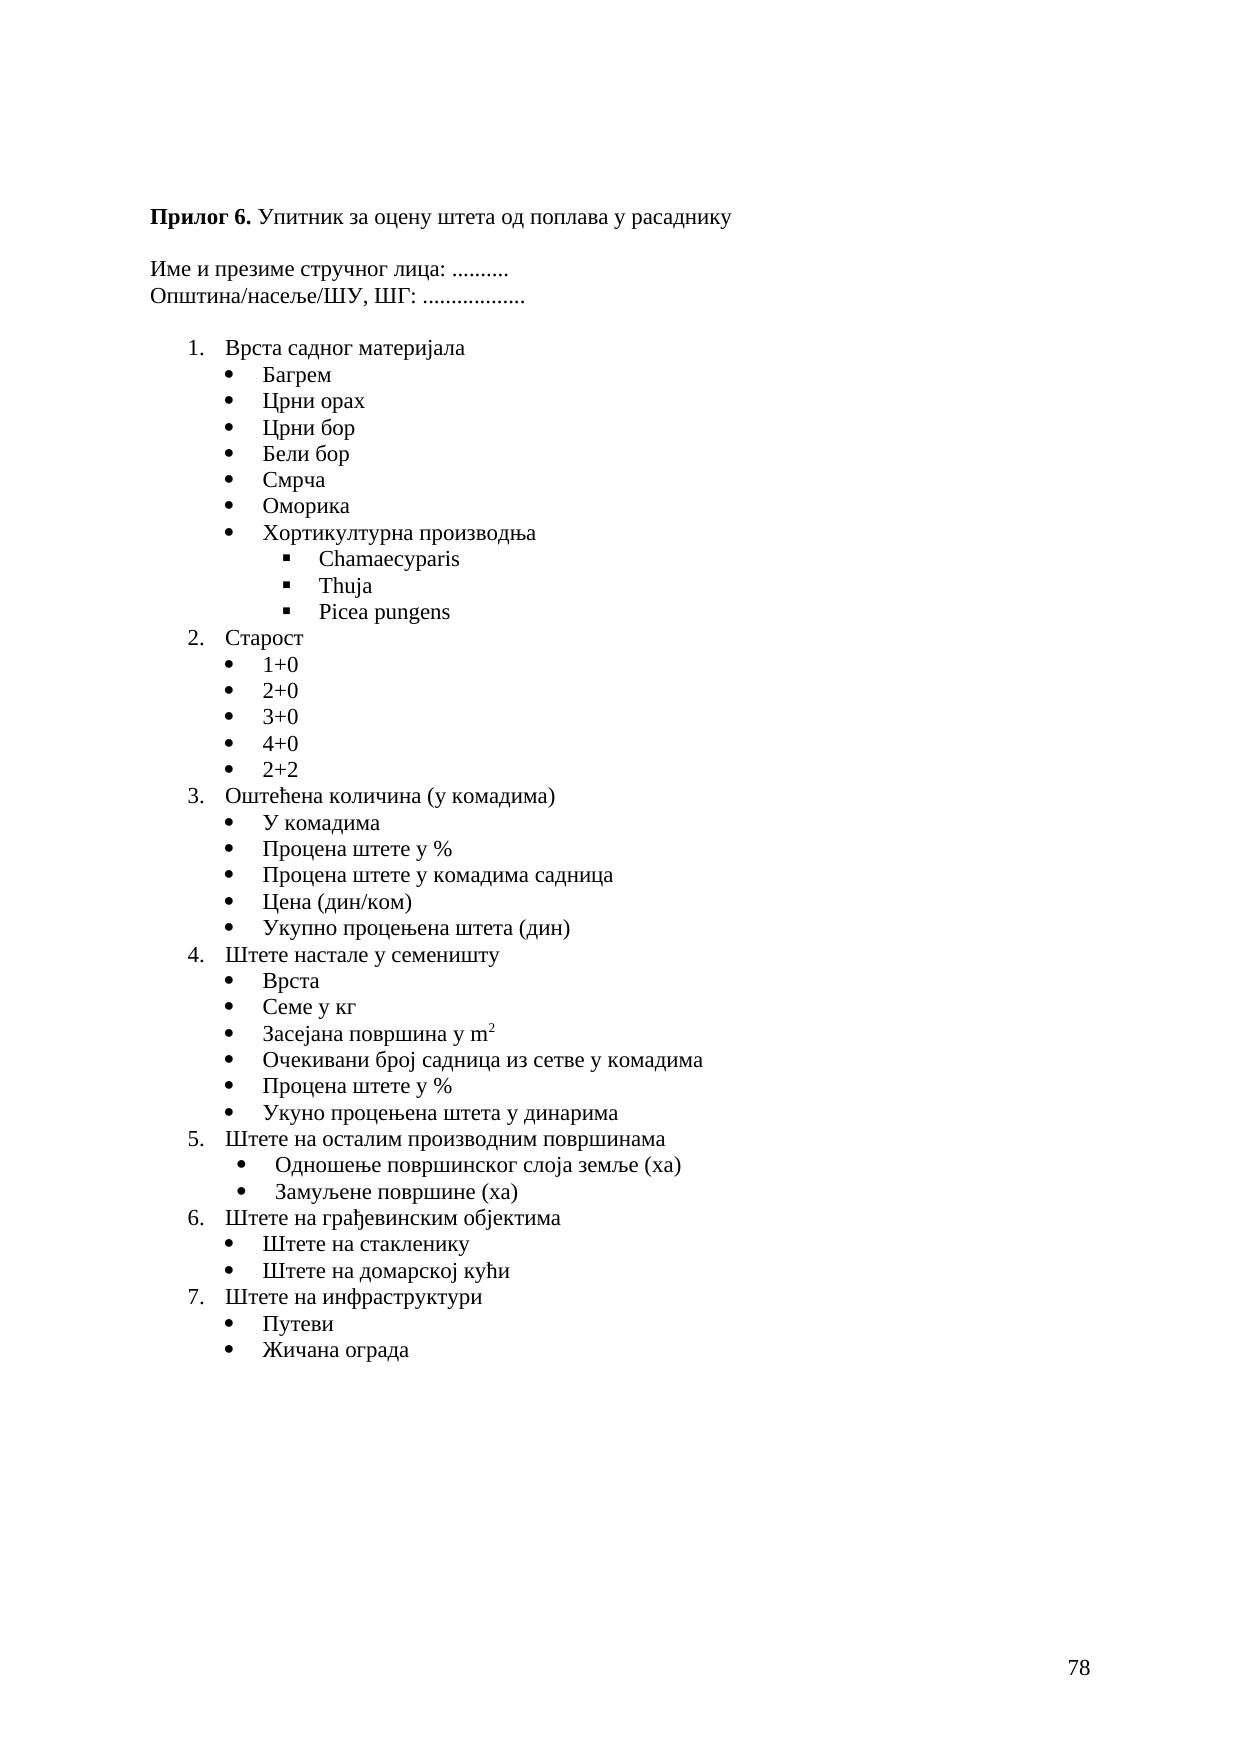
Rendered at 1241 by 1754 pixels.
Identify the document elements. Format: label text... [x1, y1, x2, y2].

list Штете на грађевинским објектима [187, 1204, 1090, 1231]
list Thuja [281, 572, 1090, 598]
list Врста садног материјала [187, 334, 1090, 361]
list Штете на инфраструктури [187, 1283, 1090, 1309]
list Очекивани број садница из сетве у комадима [225, 1046, 1090, 1072]
list Штете настале у семеништу [187, 941, 1090, 967]
list Штете на стакленику [225, 1231, 1090, 1257]
text Прилог 6. Упитник за оцену штета од поплава у расаднику [150, 203, 1090, 229]
list Путеви [225, 1309, 1090, 1336]
list Picea pungens [281, 598, 1090, 624]
list Бели бор [225, 440, 1090, 466]
list 2+2 [225, 756, 1090, 782]
text Име и презиме стручног лица: .......... [150, 255, 1090, 282]
list Старост [187, 624, 1090, 651]
list Цена (дин/ком) [225, 888, 1090, 914]
list Chamaecyparis [281, 545, 1090, 572]
list Оштећена количина (у комадима) [187, 782, 1090, 809]
text Општина/насеље/ШУ, ШГ: .................. [150, 282, 1090, 308]
list 4+0 [225, 730, 1090, 756]
list Замуљене површине (ха) [237, 1178, 1090, 1204]
list Процена штете у % [225, 1072, 1090, 1099]
list Смрча [225, 466, 1090, 493]
list Штете на домарској кући [225, 1257, 1090, 1283]
list Црни бор [225, 413, 1090, 440]
list Жичана ограда [225, 1336, 1090, 1362]
list Оморика [225, 493, 1090, 519]
list Семе у кг [225, 993, 1090, 1020]
list Врста [225, 967, 1090, 993]
list Процена штете у комадима садница [225, 862, 1090, 888]
list Процена штете у % [225, 835, 1090, 862]
list Хортикултурна производња [225, 519, 1090, 545]
list Црни орах [225, 387, 1090, 413]
list Багрем [225, 361, 1090, 387]
list Укупно процењена штета (дин) [225, 914, 1090, 941]
list 3+0 [225, 703, 1090, 730]
list Укуно процењена штета у динарима [225, 1099, 1090, 1125]
list У комадима [225, 809, 1090, 835]
list Одношење површинског слоја земље (ха) [237, 1151, 1090, 1178]
list 1+0 [225, 651, 1090, 677]
list Штете на осталим производним површинама [187, 1125, 1090, 1151]
list Засејана површина у m2 [225, 1020, 1090, 1046]
list 2+0 [225, 677, 1090, 703]
